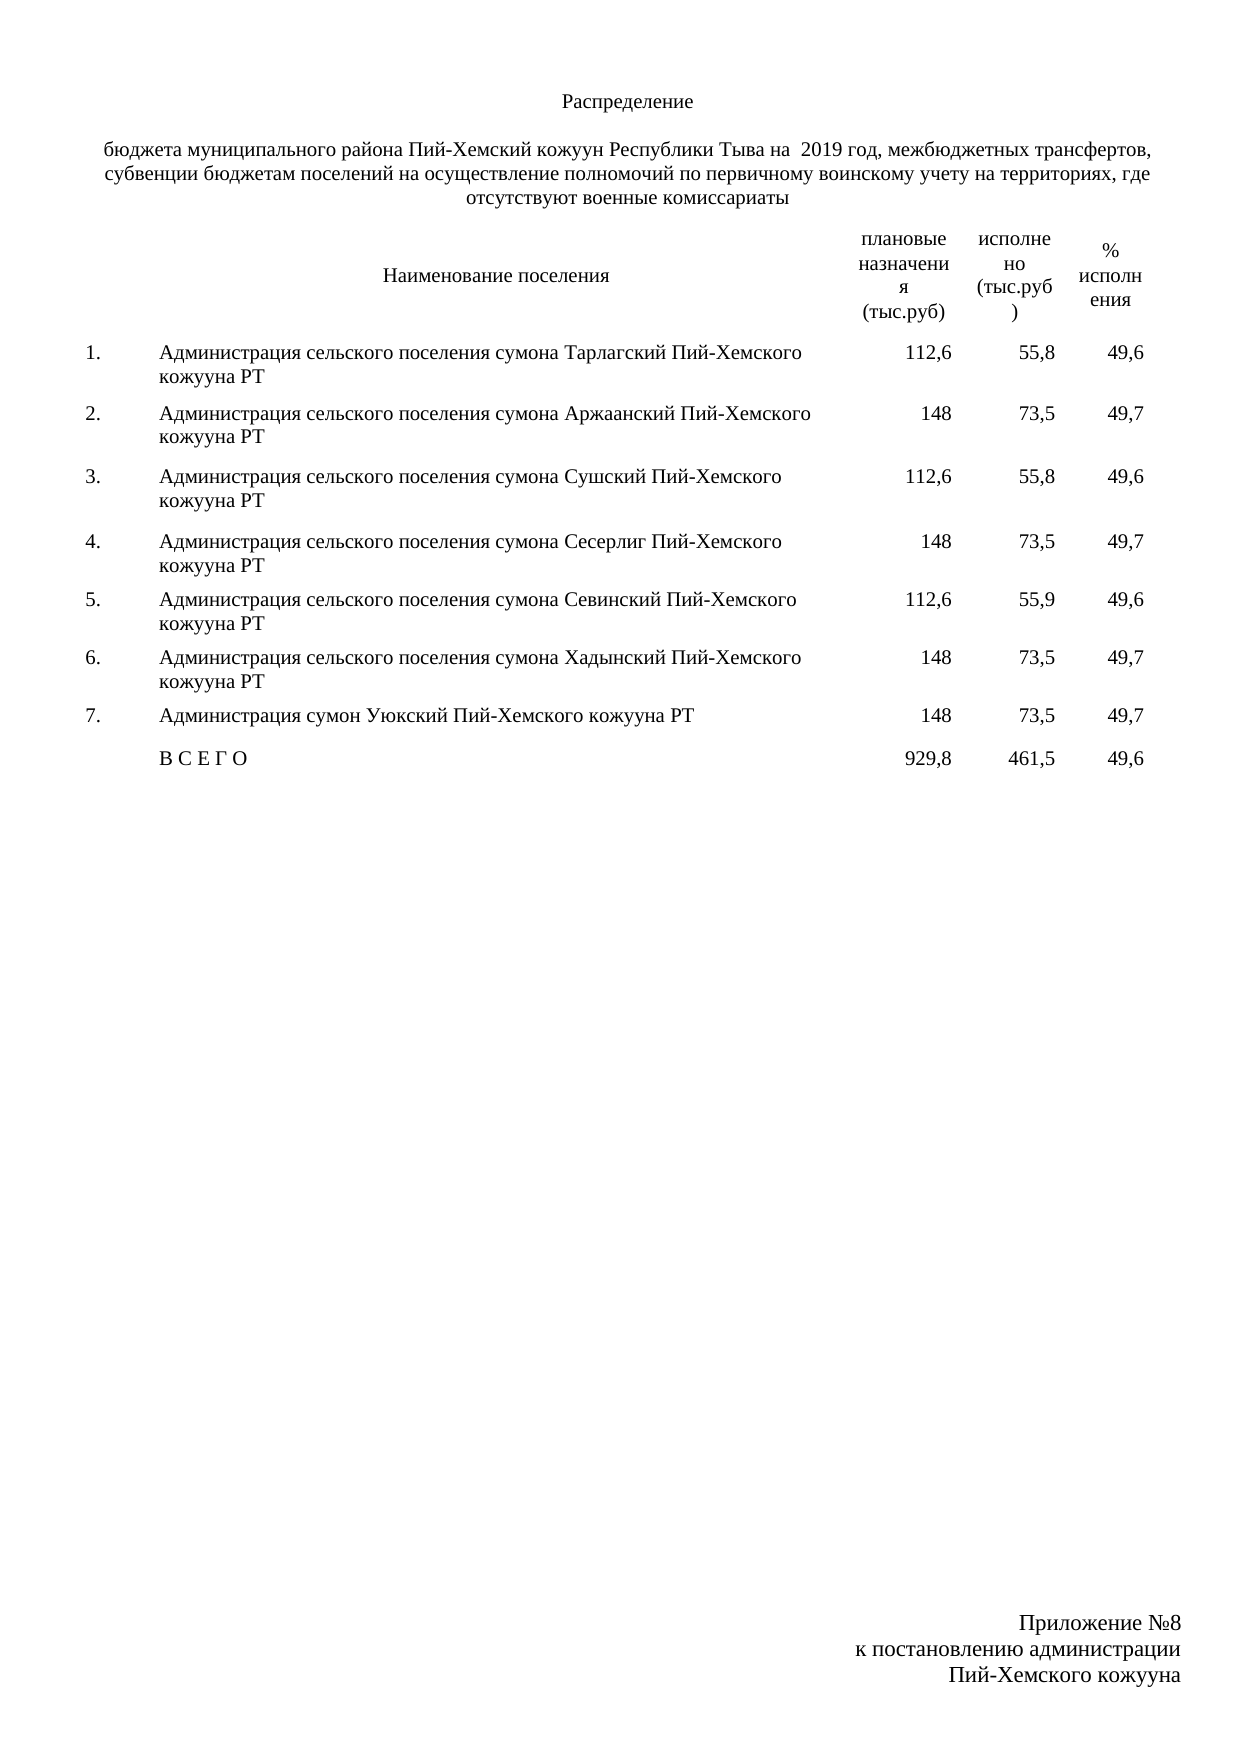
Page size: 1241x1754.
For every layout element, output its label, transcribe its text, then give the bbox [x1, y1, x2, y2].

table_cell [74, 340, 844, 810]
text Распределение [74, 89, 1181, 113]
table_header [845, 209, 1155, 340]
text бюджета муниципального района Пий-Хемский кожуун Республики Тыва на 2019 год, межбюджетных трансфертов, субвенции бюджетам поселений на осуществление полномочий по первичному воинскому учету на территориях, где отсутствуют военные комиссариаты [74, 137, 1181, 209]
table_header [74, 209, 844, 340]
text Приложение №8 [74, 1609, 1181, 1635]
text к постановлению администрации [74, 1635, 1181, 1661]
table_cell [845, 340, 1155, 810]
text Пий-Хемского кожууна [74, 1661, 1181, 1688]
